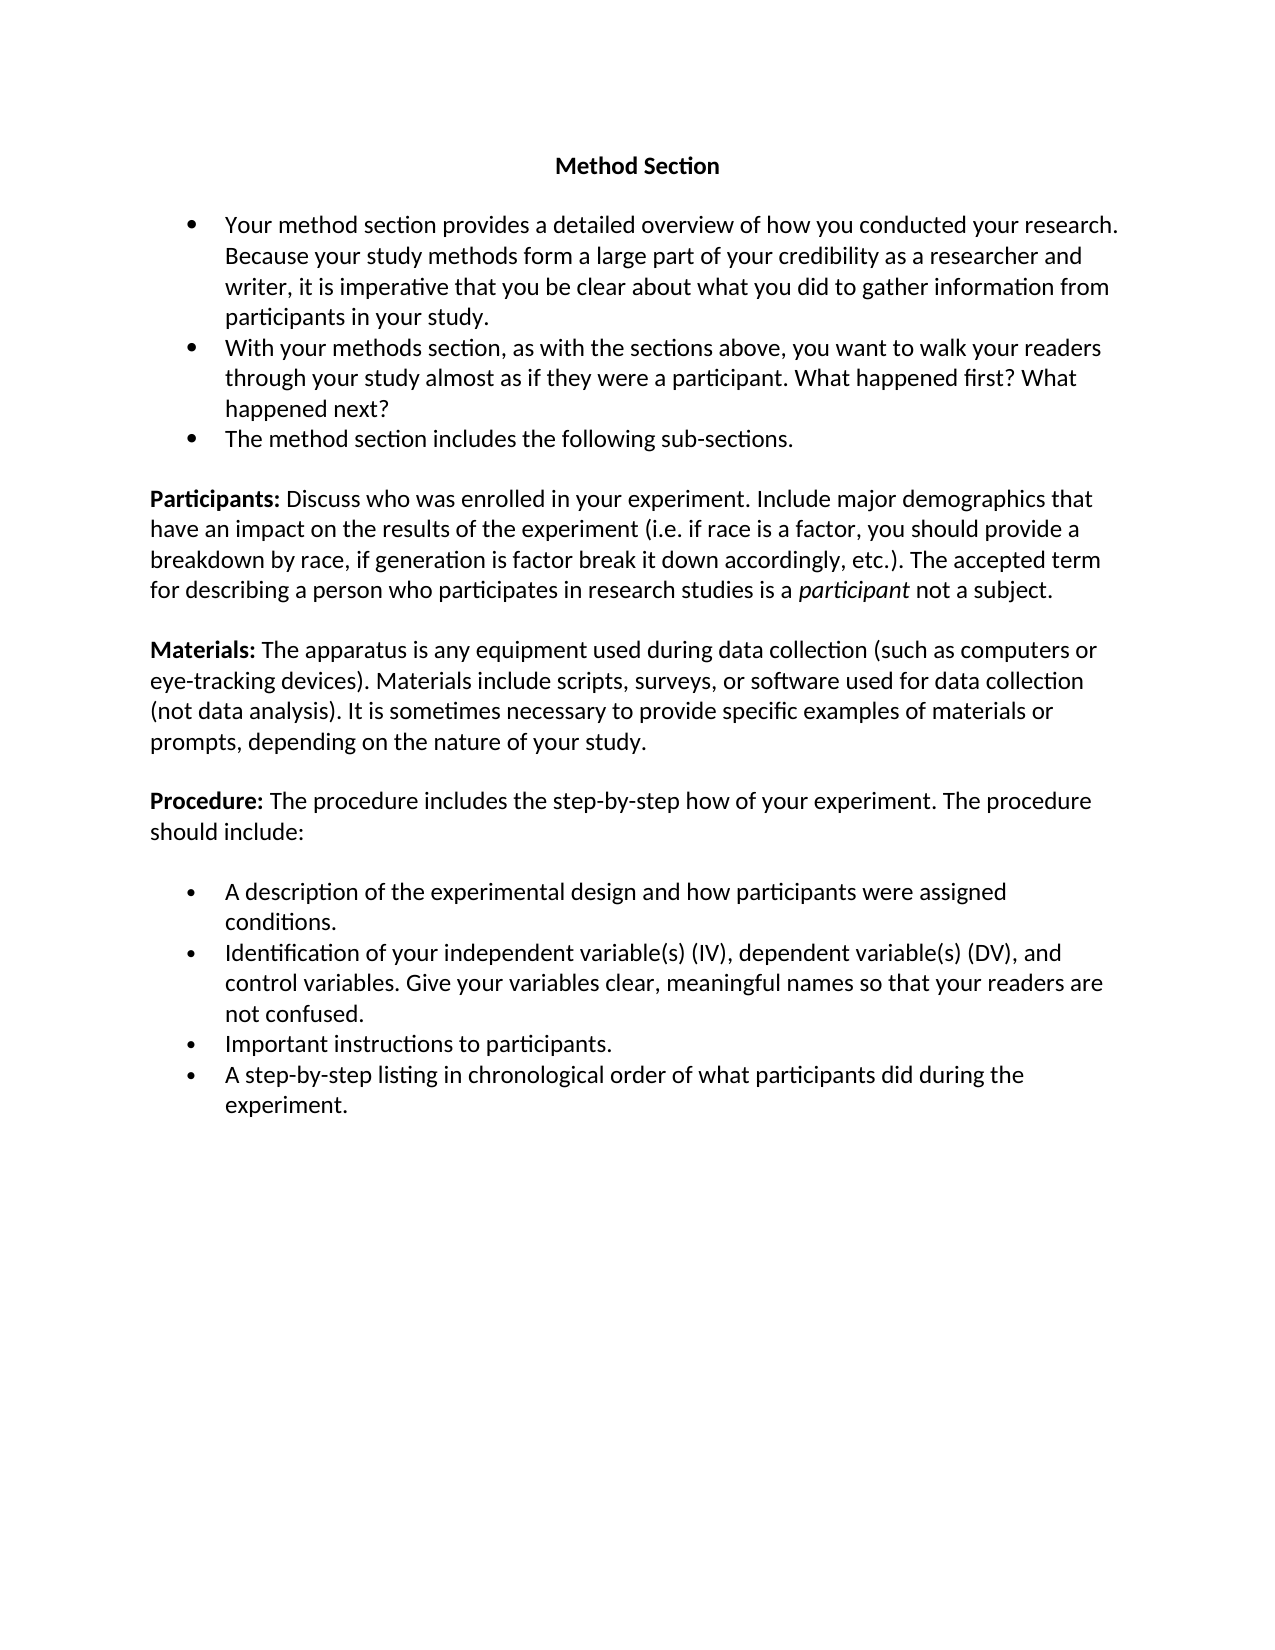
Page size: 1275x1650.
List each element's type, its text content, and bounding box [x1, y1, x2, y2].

text Method Section [150, 150, 1125, 181]
list The method section includes the following sub-sections. [187, 423, 1125, 454]
list With your methods section, as with the sections above, you want to walk your readers through your study almost as if they were a participant. What happened first? What happened next? [187, 332, 1125, 423]
list Your method section provides a detailed overview of how you conducted your research. Because your study methods form a large part of your credibility as a researcher and writer, it is imperative that you be clear about what you did to gather information from participants in your study. [187, 210, 1125, 332]
text Participants: Discuss who was enrolled in your experiment. Include major demographics that have an impact on the results of the experiment (i.e. if race is a factor, you should provide a breakdown by race, if generation is factor break it down accordingly, etc.). The accepted term for describing a person who participates in research studies is a participant not a subject. [150, 483, 1125, 605]
text Materials: The apparatus is any equipment used during data collection (such as computers or eye-tracking devices). Materials include scripts, surveys, or software used for data collection (not data analysis). It is sometimes necessary to provide specific examples of materials or prompts, depending on the nature of your study. [150, 634, 1125, 756]
list Important instructions to participants. [187, 1028, 1125, 1059]
text Procedure: The procedure includes the step-by-step how of your experiment. The procedure should include: [150, 786, 1125, 847]
list Identification of your independent variable(s) (IV), dependent variable(s) (DV), and control variables. Give your variables clear, meaningful names so that your readers are not confused. [187, 937, 1125, 1028]
list A description of the experimental design and how participants were assigned conditions. [187, 876, 1125, 937]
list A step-by-step listing in chronological order of what participants did during the experiment. [187, 1059, 1125, 1120]
